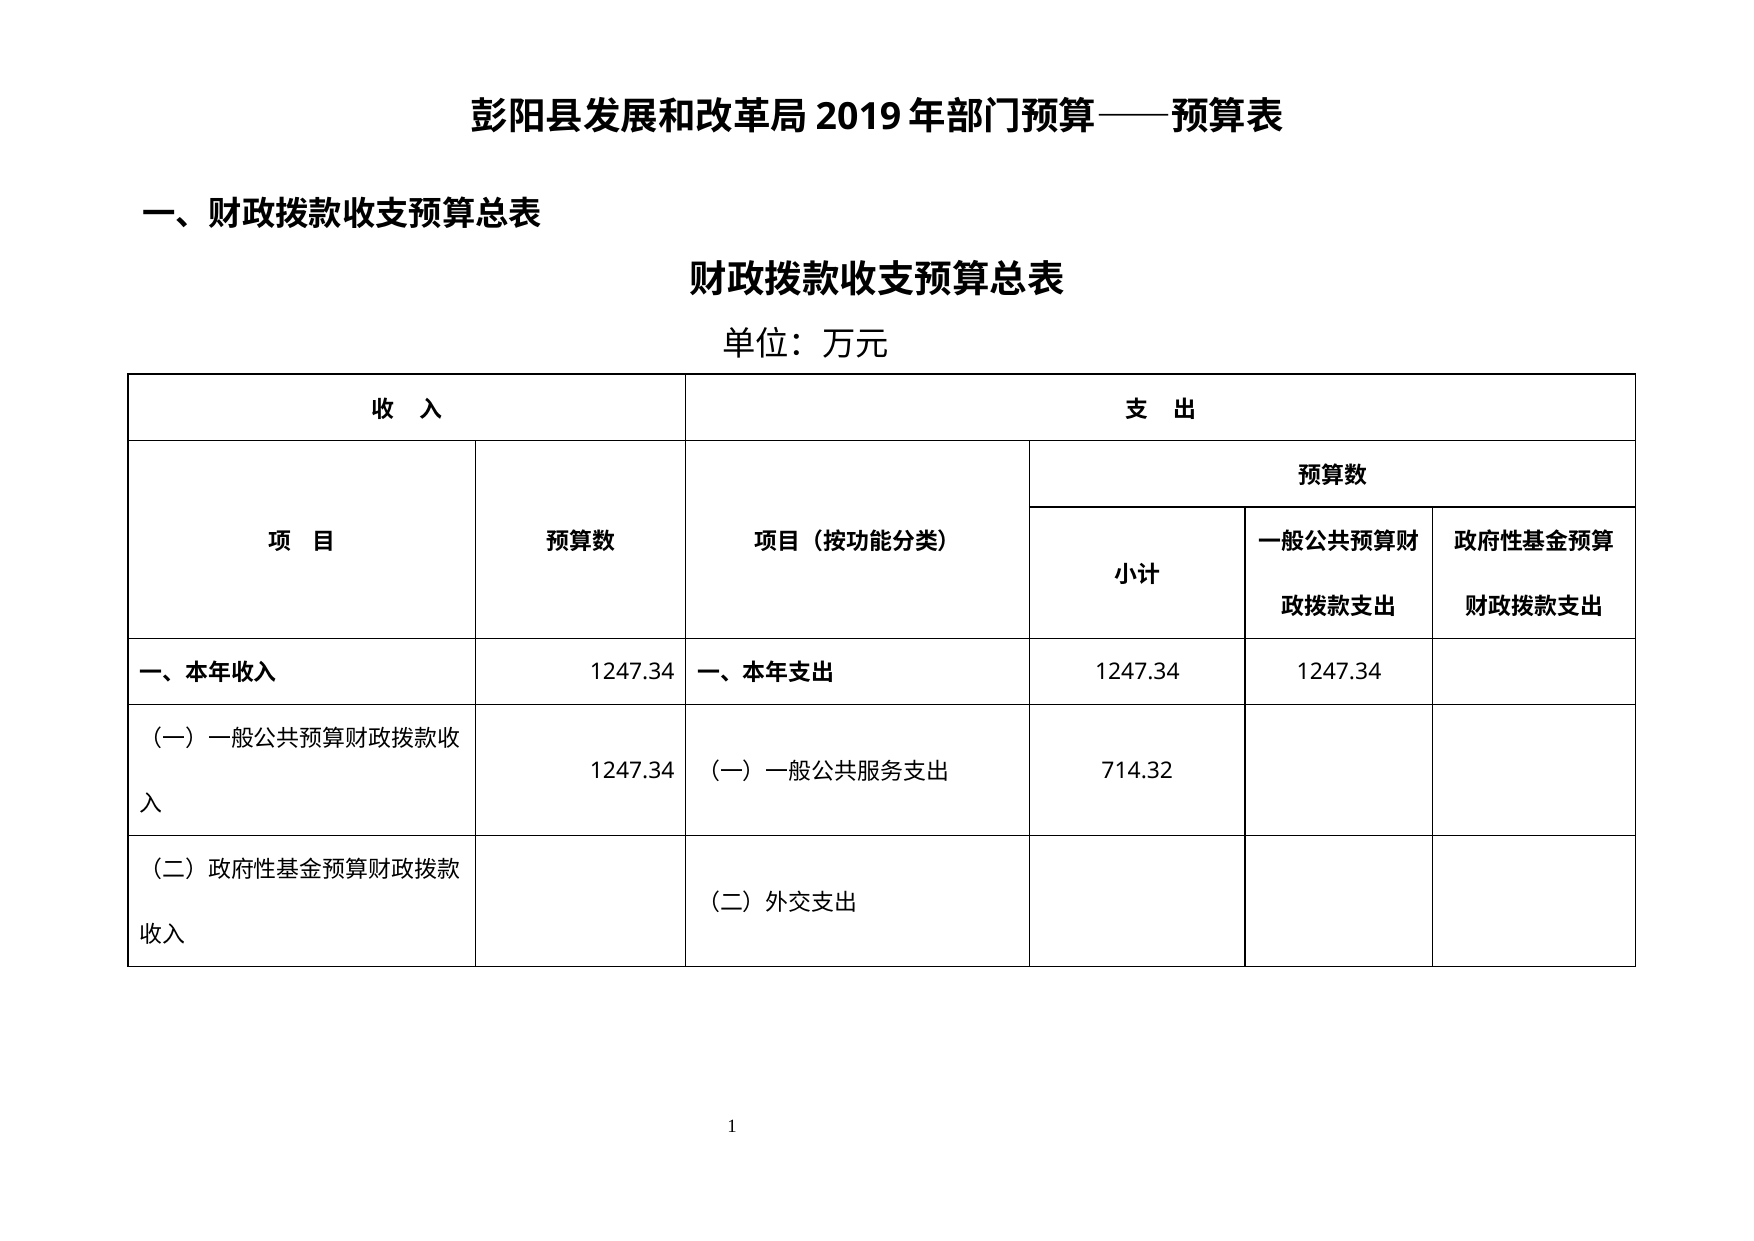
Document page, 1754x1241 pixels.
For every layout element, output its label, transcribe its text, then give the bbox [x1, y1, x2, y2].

table_cell （一）一般公共服务支出 [686, 705, 1029, 834]
table_cell [1246, 836, 1432, 966]
table_header 收 入 [129, 375, 685, 440]
table_cell 预算数 [476, 441, 685, 637]
table_cell 1247.34 [1246, 639, 1432, 703]
table_cell （二）外交支出 [686, 836, 1029, 966]
table_cell 1247.34 [476, 639, 685, 703]
table_cell [1433, 836, 1635, 966]
table_cell 政府性基金预算财政拨款支出 [1433, 508, 1635, 637]
table_cell 714.32 [1030, 705, 1244, 834]
table_cell （一）一般公共预算财政拨款收入 [129, 705, 475, 834]
table_cell 一、本年收入 [129, 639, 475, 703]
text 单位：万元 [75, 308, 1679, 373]
table_cell [476, 836, 685, 966]
table_cell 小计 [1030, 508, 1244, 637]
text 彭阳县发展和改革局2019年部门预算——预算表 [75, 81, 1679, 146]
text 一、财政拨款收支预算总表 [75, 178, 1679, 243]
table_cell 项目（按功能分类） [686, 441, 1029, 637]
text 财政拨款收支预算总表 [75, 243, 1679, 308]
table_cell 一般公共预算财政拨款支出 [1246, 508, 1432, 637]
table_cell 项 目 [129, 441, 475, 637]
table_cell （二）政府性基金预算财政拨款收入 [129, 836, 475, 966]
table_cell 1247.34 [1030, 639, 1244, 703]
table_cell 一、本年支出 [686, 639, 1029, 703]
table_header 支 出 [686, 375, 1635, 440]
table_cell [1433, 639, 1635, 703]
table_cell [1246, 705, 1432, 834]
table_cell 1247.34 [476, 705, 685, 834]
table_cell 预算数 [1030, 441, 1635, 506]
table_cell [1030, 836, 1244, 966]
table_cell [1433, 705, 1635, 834]
